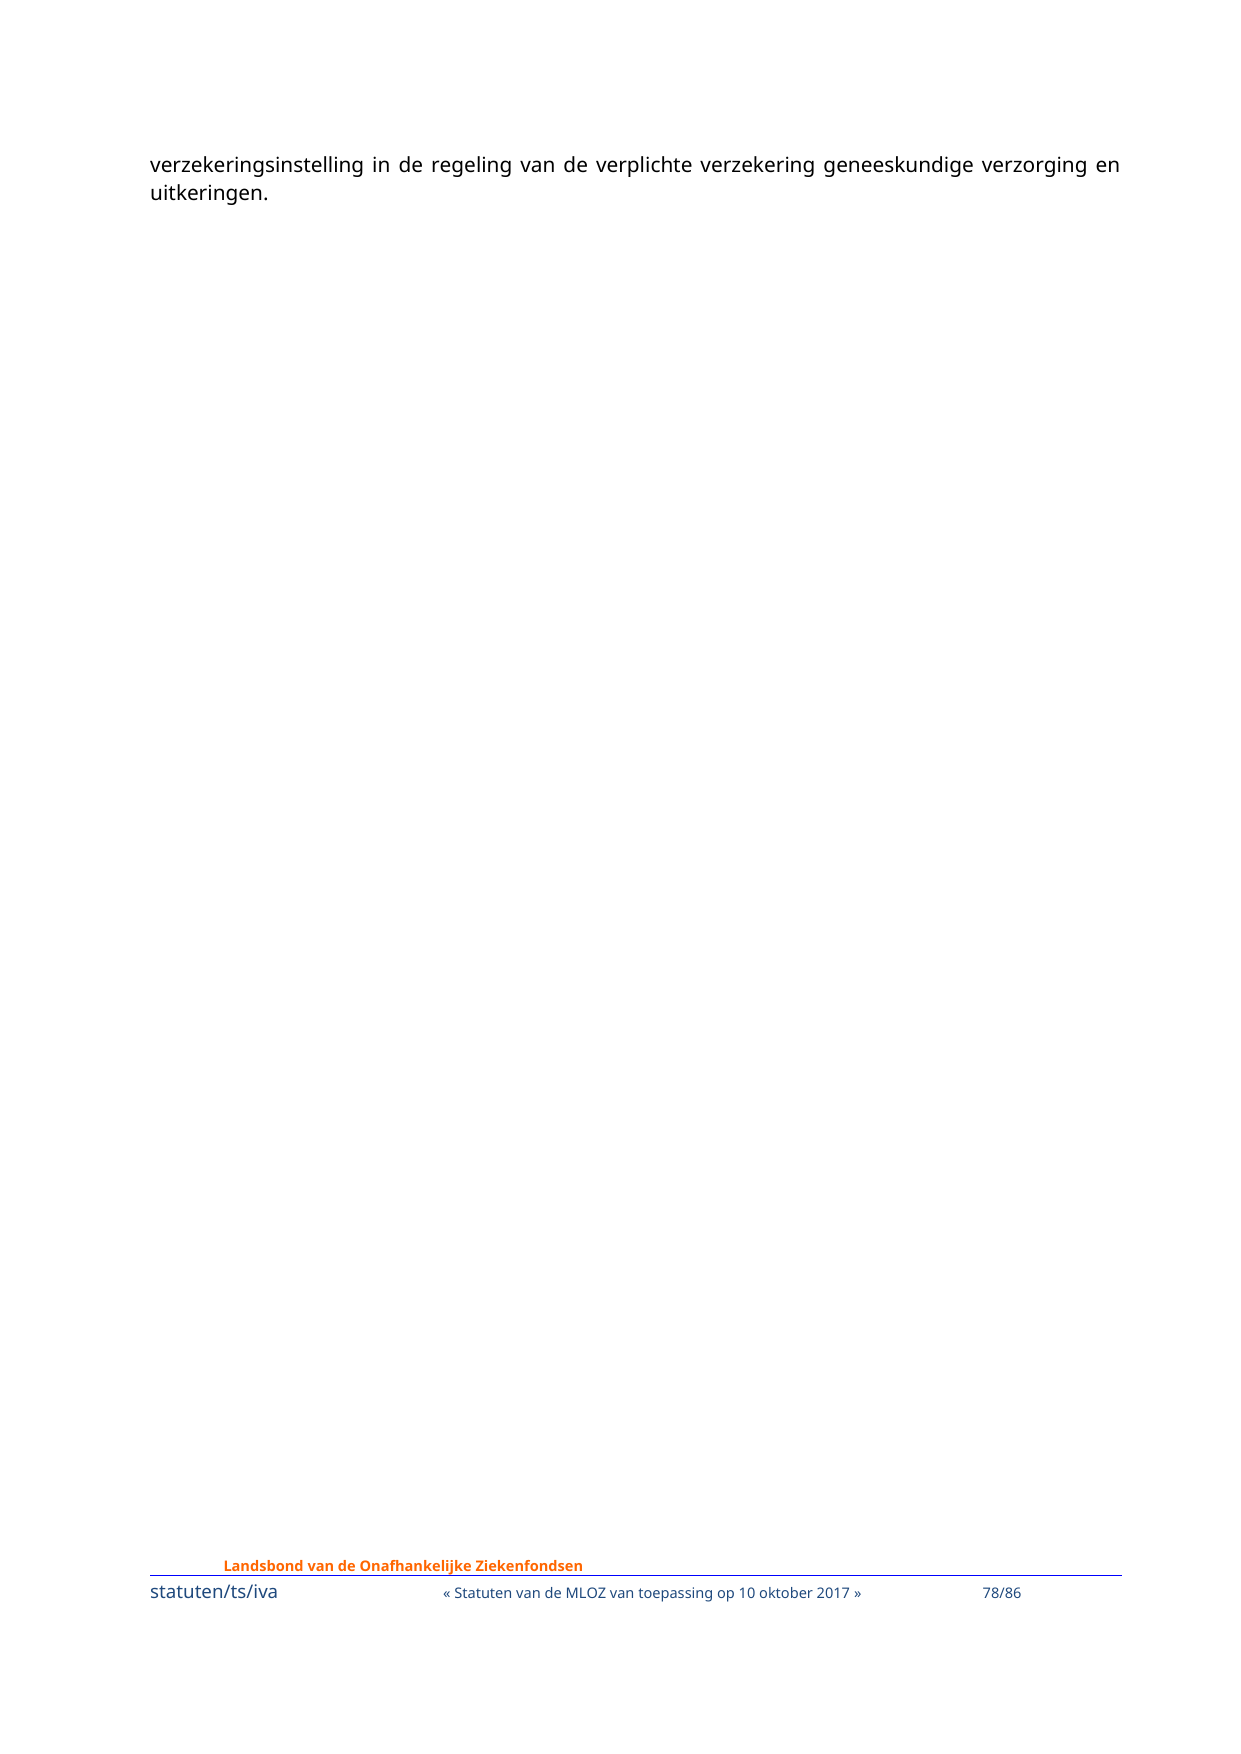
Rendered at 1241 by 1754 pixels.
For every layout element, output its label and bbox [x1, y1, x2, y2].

text [150, 150, 1122, 207]
